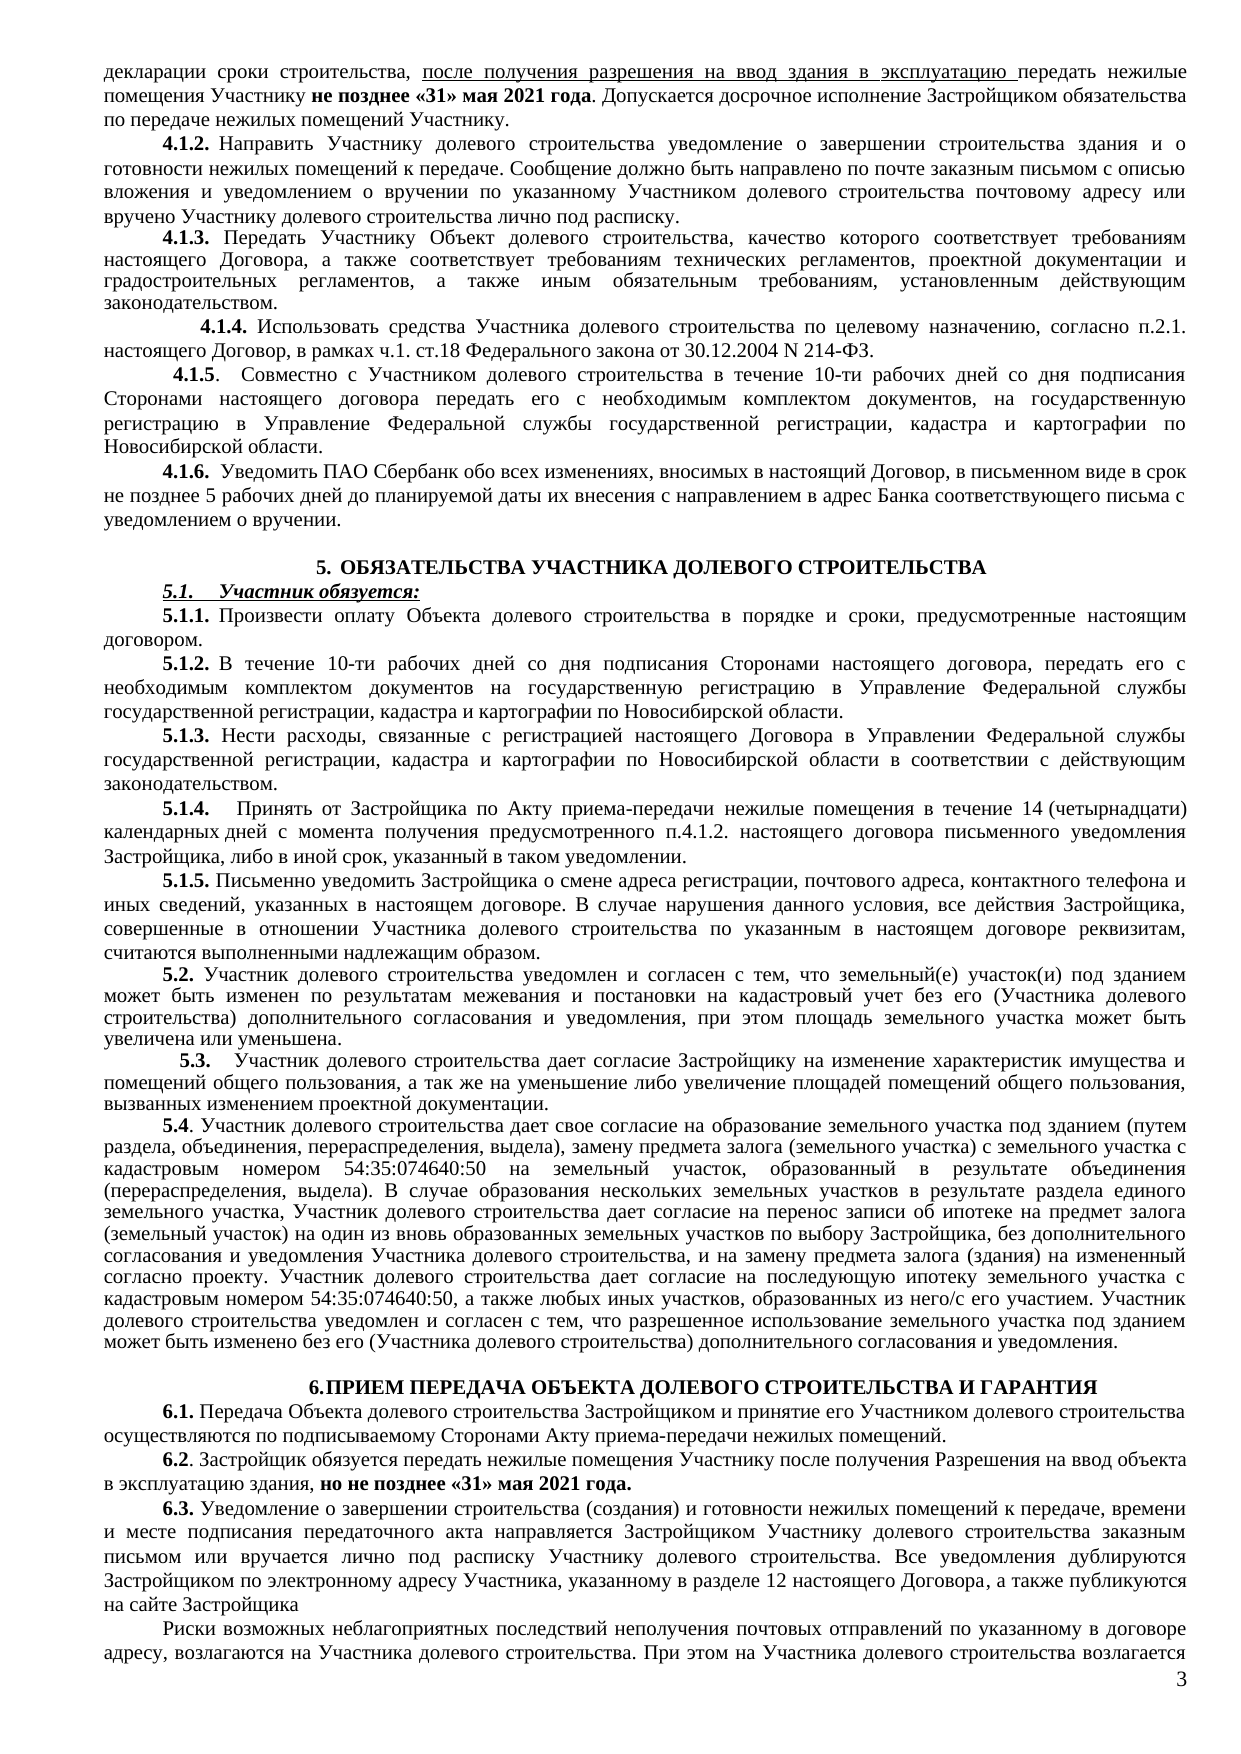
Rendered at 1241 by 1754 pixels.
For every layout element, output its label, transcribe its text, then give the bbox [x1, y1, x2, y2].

text 5.1.2. В течение 10-ти рабочих дней со дня подписания Сторонами настоящего договора, передать его с необходимым комплектом документов на государственную регистрацию в Управление Федеральной службы государственной регистрации, кадастра и картографии по Новосибирской области. [103, 651, 1187, 723]
text 5.1.5. Письменно уведомить Застройщика о смене адреса регистрации, почтового адреса, контактного телефона и иных сведений, указанных в настоящем договоре. В случае нарушения данного условия, все действия Застройщика, совершенные в отношении Участника долевого строительства по указанным в настоящем договоре реквизитам, считаются выполненными надлежащим образом. [103, 868, 1187, 964]
text 6.3. Уведомление о завершении строительства (создания) и готовности нежилых помещений к передаче, времени и месте подписания передаточного акта направляется Застройщиком Участнику долевого строительства заказным письмом или вручается лично под расписку Участнику долевого строительства. Все уведомления дублируются Застройщиком по электронному адресу Участника, указанному в разделе 12 настоящего Договора, а также публикуются на сайте Застройщика [103, 1495, 1187, 1616]
text 5.1.4. Принять от Застройщика по Акту приема-передачи нежилые помещения в течение 14 (четырнадцати) календарных дней с момента получения предусмотренного п.4.1.2. настоящего договора письменного уведомления Застройщика, либо в иной срок, указанный в таком уведомлении. [103, 795, 1187, 868]
text 4.1.4. Использовать средства Участника долевого строительства по целевому назначению, согласно п.2.1. настоящего Договор, в рамках ч.1. ст.18 Федерального закона от 30.12.2004 N 214-ФЗ. [103, 314, 1187, 362]
text 4.1.5. Совместно с Участником долевого строительства в течение 10-ти рабочих дней со дня подписания Сторонами настоящего договора передать его с необходимым комплектом документов, на государственную регистрацию в Управление Федеральной службы государственной регистрации, кадастра и картографии по Новосибирской области. [103, 362, 1187, 458]
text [103, 1616, 1187, 1664]
text 5.1.1. Произвести оплату Объекта долевого строительства в порядке и сроки, предусмотренные настоящим договором. [103, 603, 1187, 651]
text 5.3. Участник долевого строительства дает согласие Застройщику на изменение характеристик имущества и помещений общего пользования, а так же на уменьшение либо увеличение площадей помещений общего пользования, вызванных изменением проектной документации. [103, 1050, 1187, 1115]
text 5.4. Участник долевого строительства дает свое согласие на образование земельного участка под зданием (путем раздела, объединения, перераспределения, выдела), замену предмета залога (земельного участка) с земельного участка с кадастровым номером 54:35:074640:50 на земельный участок, образованный в результате объединения (перераспределения, выдела). В случае образования нескольких земельных участков в результате раздела единого земельного участка, Участник долевого строительства дает согласие на перенос записи об ипотеке на предмет залога (земельный участок) на один из вновь образованных земельных участков по выбору Застройщика, без дополнительного согласования и уведомления Участника долевого строительства, и на замену предмета залога (здания) на измененный согласно проекту. Участник долевого строительства дает согласие на последующую ипотеку земельного участка с кадастровым номером 54:35:074640:50, а также любых иных участков, образованных из него/с его участием. Участник долевого строительства уведомлен и согласен с тем, что разрешенное использование земельного участка под зданием может быть изменено без его (Участника долевого строительства) дополнительного согласования и уведомления. [103, 1115, 1187, 1353]
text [103, 59, 1187, 131]
text 6.1. Передача Объекта долевого строительства Застройщиком и принятие его Участником долевого строительства осуществляются по подписываемому Сторонами Акту приема-передачи нежилых помещений. [103, 1399, 1187, 1447]
text 5.1. Участник обязуется: [103, 579, 1187, 603]
text 4.1.3. Передать Участнику Объект долевого строительства, качество которого соответствует требованиям настоящего Договора, а также соответствует требованиям технических регламентов, проектной документации и градостроительных регламентов, а также иным обязательным требованиям, установленным действующим законодательством. [103, 228, 1187, 314]
text 6.2. Застройщик обязуется передать нежилые помещения Участнику после получения Разрешения на ввод объекта в эксплуатацию здания, но не позднее «31» мая 2021 года. [103, 1447, 1187, 1495]
text 5.2. Участник долевого строительства уведомлен и согласен с тем, что земельный(е) участок(и) под зданием может быть изменен по результатам межевания и постановки на кадастровый учет без его (Участника долевого строительства) дополнительного согласования и уведомления, при этом площадь земельного участка может быть увеличена или уменьшена. [103, 964, 1187, 1050]
text 5.1.3. Нести расходы, связанные с регистрацией настоящего Договора в Управлении Федеральной службы государственной регистрации, кадастра и картографии по Новосибирской области в соответствии с действующим законодательством. [103, 723, 1187, 795]
list Направить Участнику долевого строительства уведомление о завершении строительства здания и о готовности нежилых помещений к передаче. Сообщение должно быть направлено по почте заказным письмом с описью вложения и уведомлением о вручении по указанному Участником долевого строительства почтовому адресу или вручено Участнику долевого строительства лично под расписку. [103, 131, 1187, 228]
text 4.1.6. Уведомить ПАО Сбербанк обо всех изменениях, вносимых в настоящий Договор, в письменном виде в срок не позднее 5 рабочих дней до планируемой даты их внесения с направлением в адрес Банка соответствующего письма с уведомлением о вручении. [103, 458, 1187, 531]
list прием передача Объекта долевого строительства и ГАРАНТИЯ [219, 1375, 1187, 1399]
list ОБЯЗАТЕЛЬСТВА УЧАСТНИКА ДОЛЕВОГО СТРОИТЕЛЬСТВА [316, 555, 1187, 579]
